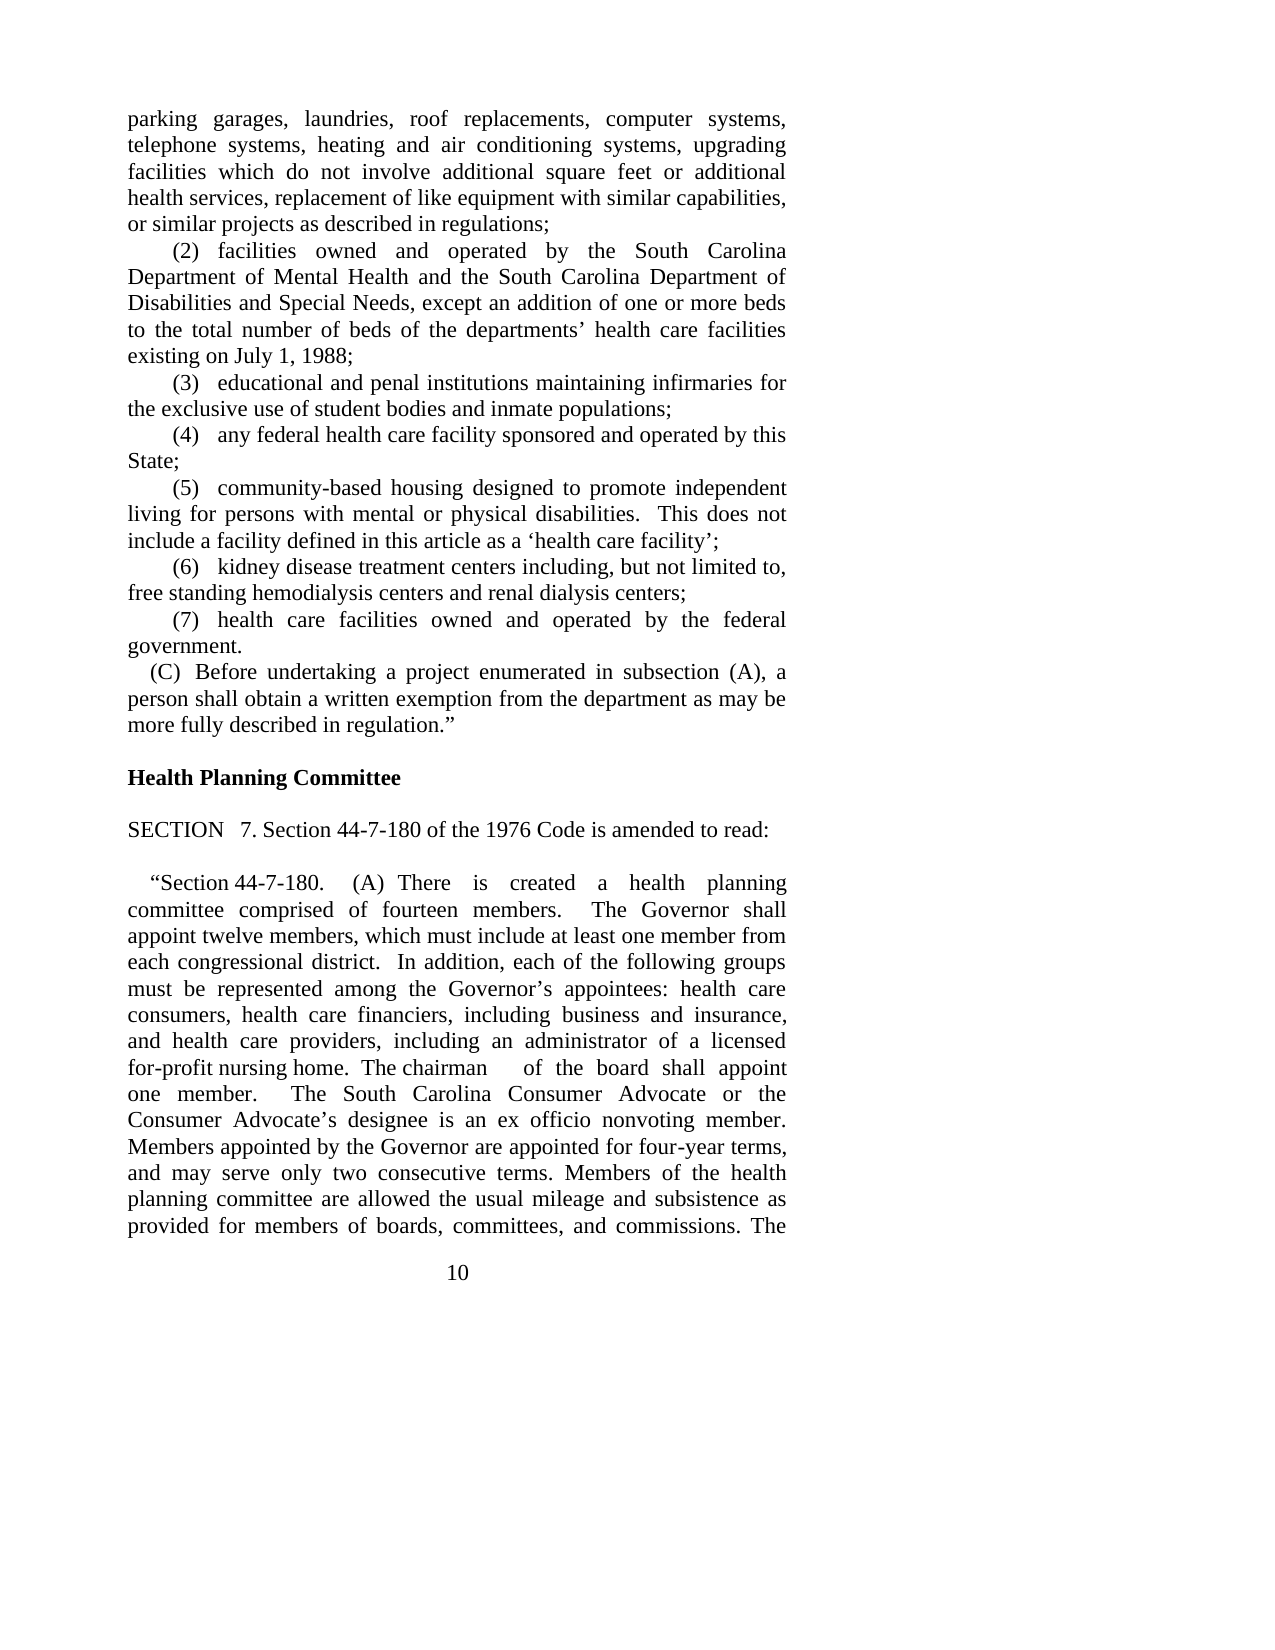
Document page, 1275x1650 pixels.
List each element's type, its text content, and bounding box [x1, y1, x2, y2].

text Health Planning Committee [127, 764, 787, 790]
text (5) community-based housing designed to promote independent living for persons with mental or physical disabilities. This does not include a facility defined in this article as a ‘health care facility’; [127, 474, 787, 553]
text SECTION 7. Section 44-7-180 of the 1976 Code is amended to read: [127, 817, 787, 843]
text (4) any federal health care facility sponsored and operated by this State; [127, 421, 787, 474]
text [127, 105, 787, 237]
text (6) kidney disease treatment centers including, but not limited to, free standing hemodialysis centers and renal dialysis centers; [127, 553, 787, 606]
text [127, 869, 787, 1238]
text (3) educational and penal institutions maintaining infirmaries for the exclusive use of student bodies and inmate populations; [127, 368, 787, 421]
text (2) facilities owned and operated by the South Carolina Department of Mental Health and the South Carolina Department of Disabilities and Special Needs, except an addition of one or more beds to the total number of beds of the departments’ health care facilities existing on July 1, 1988; [127, 237, 787, 368]
text (C) Before undertaking a project enumerated in subsection (A), a person shall obtain a written exemption from the department as may be more fully described in regulation.” [127, 658, 787, 737]
text (7) health care facilities owned and operated by the federal government. [127, 606, 787, 658]
